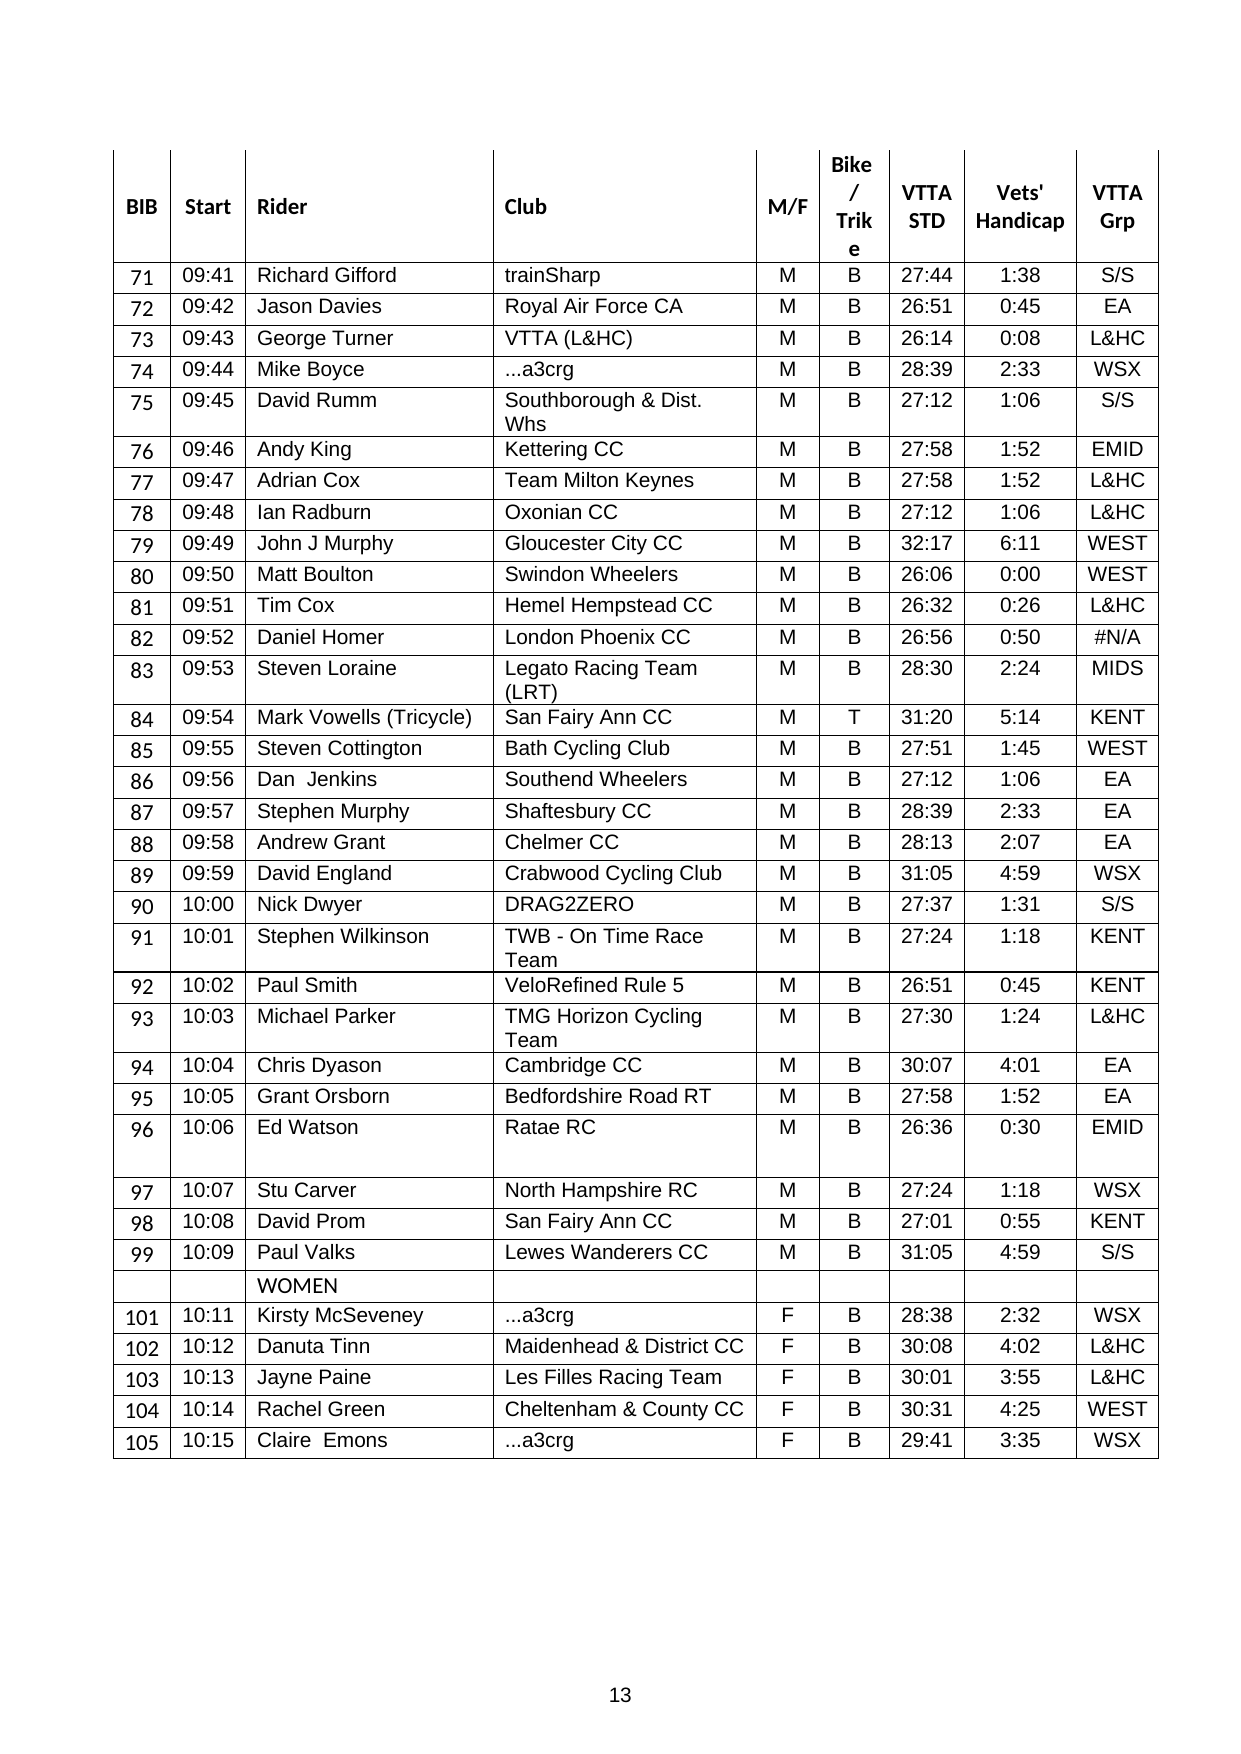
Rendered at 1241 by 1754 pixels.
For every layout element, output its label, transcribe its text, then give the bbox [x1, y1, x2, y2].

table_cell Bath Cycling Club [494, 736, 756, 766]
table_cell M [757, 294, 819, 324]
table_cell Rachel Green [246, 1396, 493, 1427]
table_cell 10:05 [171, 1084, 245, 1114]
table_cell 98 [114, 1209, 170, 1239]
table_cell 27:30 [890, 1004, 964, 1052]
table_cell 1:06 [965, 388, 1076, 436]
table_cell M [757, 892, 819, 922]
table_cell 105 [114, 1428, 170, 1458]
table_cell M [757, 625, 819, 655]
table_cell Nick Dwyer [246, 892, 493, 922]
table_cell ...a3crg [494, 357, 756, 387]
table_cell 10:03 [171, 1004, 245, 1052]
table_cell M [757, 531, 819, 561]
table_cell 09:41 [171, 263, 245, 293]
table_cell Matt Boulton [246, 562, 493, 592]
table_cell B [820, 531, 889, 561]
table_cell B [820, 973, 889, 1003]
table_cell [1077, 1271, 1158, 1302]
table_cell 76 [114, 437, 170, 467]
table_cell Southend Wheelers [494, 767, 756, 797]
table_header Bike / Trike [820, 150, 889, 262]
table_cell 31:05 [890, 861, 964, 891]
table_cell Mike Boyce [246, 357, 493, 387]
table_cell Andy King [246, 437, 493, 467]
table_cell KENT [1077, 973, 1158, 1003]
table_cell B [820, 1004, 889, 1052]
table_cell 81 [114, 593, 170, 623]
table_cell #N/A [1077, 625, 1158, 655]
table_cell Bedfordshire Road RT [494, 1084, 756, 1114]
table_cell 26:14 [890, 326, 964, 356]
table_cell 10:06 [171, 1115, 245, 1177]
table_cell B [820, 1115, 889, 1177]
table_cell 10:11 [171, 1303, 245, 1333]
table_cell Dan Jenkins [246, 767, 493, 797]
table_cell B [820, 799, 889, 829]
table_cell 09:45 [171, 388, 245, 436]
table_cell Ed Watson [246, 1115, 493, 1177]
table_cell EMID [1077, 437, 1158, 467]
table_cell Andrew Grant [246, 830, 493, 860]
table_cell L&HC [1077, 593, 1158, 623]
table_cell 77 [114, 468, 170, 498]
table_cell 09:59 [171, 861, 245, 891]
table_cell 09:54 [171, 705, 245, 735]
table_cell M [757, 705, 819, 735]
table_cell 2:24 [965, 656, 1076, 704]
table_cell 10:13 [171, 1365, 245, 1395]
table_cell M [757, 1240, 819, 1270]
table_cell Maidenhead & District CC [494, 1334, 756, 1364]
table_cell 09:50 [171, 562, 245, 592]
table_cell DRAG2ZERO [494, 892, 756, 922]
table_cell 79 [114, 531, 170, 561]
table_cell TWB - On Time Race Team [494, 924, 756, 971]
table_cell 30:31 [890, 1396, 964, 1427]
table_header Vets' Handicap [965, 150, 1076, 262]
table_cell M [757, 656, 819, 704]
table_cell F [757, 1396, 819, 1427]
table_cell 29:41 [890, 1428, 964, 1458]
table_cell S/S [1077, 1240, 1158, 1270]
table_cell 1:52 [965, 1084, 1076, 1114]
table_cell TMG Horizon Cycling Team [494, 1004, 756, 1052]
table_cell M [757, 924, 819, 971]
table_cell Steven Loraine [246, 656, 493, 704]
table_cell F [757, 1365, 819, 1395]
table_cell F [757, 1334, 819, 1364]
table_cell S/S [1077, 892, 1158, 922]
table_cell 94 [114, 1053, 170, 1083]
table_cell 4:59 [965, 1240, 1076, 1270]
table_cell L&HC [1077, 1334, 1158, 1364]
table_cell Stephen Murphy [246, 799, 493, 829]
table_cell 1:31 [965, 892, 1076, 922]
table_cell 27:37 [890, 892, 964, 922]
table_cell 26:51 [890, 294, 964, 324]
table_cell 10:02 [171, 973, 245, 1003]
table_cell 28:39 [890, 357, 964, 387]
table_cell B [820, 1178, 889, 1208]
table_cell 1:18 [965, 1178, 1076, 1208]
table_cell Richard Gifford [246, 263, 493, 293]
table_cell 09:47 [171, 468, 245, 498]
table_cell 101 [114, 1303, 170, 1333]
table_cell Hemel Hempstead CC [494, 593, 756, 623]
table_cell [890, 1271, 964, 1302]
table_cell M [757, 437, 819, 467]
table_cell L&HC [1077, 500, 1158, 530]
table_cell Claire Emons [246, 1428, 493, 1458]
table_cell 91 [114, 924, 170, 971]
table_cell B [820, 1084, 889, 1114]
table_cell S/S [1077, 263, 1158, 293]
table_cell 09:51 [171, 593, 245, 623]
table_cell 09:43 [171, 326, 245, 356]
table_cell 28:30 [890, 656, 964, 704]
table_cell M [757, 736, 819, 766]
table_header Start [171, 150, 245, 262]
table_cell KENT [1077, 924, 1158, 971]
table_cell B [820, 1396, 889, 1427]
table_cell [820, 1271, 889, 1302]
table_cell Chris Dyason [246, 1053, 493, 1083]
table_cell M [757, 562, 819, 592]
table_header M/F [757, 150, 819, 262]
table_cell 26:36 [890, 1115, 964, 1177]
table_cell Ian Radburn [246, 500, 493, 530]
table_cell B [820, 830, 889, 860]
table_cell 99 [114, 1240, 170, 1270]
table_cell 28:39 [890, 799, 964, 829]
table_cell 27:24 [890, 924, 964, 971]
table_cell B [820, 767, 889, 797]
table_cell 0:45 [965, 973, 1076, 1003]
table_cell 10:15 [171, 1428, 245, 1458]
table_cell 5:14 [965, 705, 1076, 735]
table_cell M [757, 326, 819, 356]
table_cell B [820, 437, 889, 467]
table_cell WSX [1077, 861, 1158, 891]
table_cell 27:44 [890, 263, 964, 293]
table_cell M [757, 1004, 819, 1052]
table_cell Mark Vowells (Tricycle) [246, 705, 493, 735]
table_cell B [820, 924, 889, 971]
table_cell 27:58 [890, 437, 964, 467]
table_cell David England [246, 861, 493, 891]
table_cell 09:49 [171, 531, 245, 561]
table_cell Grant Orsborn [246, 1084, 493, 1114]
table_cell 27:24 [890, 1178, 964, 1208]
table_cell 30:08 [890, 1334, 964, 1364]
table_cell 26:06 [890, 562, 964, 592]
table_cell 10:08 [171, 1209, 245, 1239]
table_cell 0:55 [965, 1209, 1076, 1239]
table_cell M [757, 1178, 819, 1208]
table_cell 32:17 [890, 531, 964, 561]
table_cell L&HC [1077, 1365, 1158, 1395]
table_cell B [820, 1334, 889, 1364]
table_cell 84 [114, 705, 170, 735]
table_cell 09:46 [171, 437, 245, 467]
table_cell 1:06 [965, 500, 1076, 530]
table_cell trainSharp [494, 263, 756, 293]
table_cell WEST [1077, 1396, 1158, 1427]
table_cell Stephen Wilkinson [246, 924, 493, 971]
table_cell EA [1077, 294, 1158, 324]
table_cell London Phoenix CC [494, 625, 756, 655]
table_cell 0:08 [965, 326, 1076, 356]
table_cell VTTA (L&HC) [494, 326, 756, 356]
table_cell B [820, 388, 889, 436]
table_cell 80 [114, 562, 170, 592]
table_cell 0:26 [965, 593, 1076, 623]
table_cell 0:30 [965, 1115, 1076, 1177]
table_cell 1:52 [965, 437, 1076, 467]
table_cell 09:48 [171, 500, 245, 530]
table_cell 10:04 [171, 1053, 245, 1083]
table_header VTTA STD [890, 150, 964, 262]
table_cell B [820, 625, 889, 655]
table_cell 28:13 [890, 830, 964, 860]
table_cell 09:56 [171, 767, 245, 797]
table_cell B [820, 656, 889, 704]
table_cell M [757, 593, 819, 623]
table_cell San Fairy Ann CC [494, 1209, 756, 1239]
table_cell M [757, 357, 819, 387]
table_cell 28:38 [890, 1303, 964, 1333]
table_cell M [757, 263, 819, 293]
table_cell 1:38 [965, 263, 1076, 293]
table_cell EA [1077, 767, 1158, 797]
table_cell 85 [114, 736, 170, 766]
table_cell 0:45 [965, 294, 1076, 324]
table_cell Jason Davies [246, 294, 493, 324]
table_cell San Fairy Ann CC [494, 705, 756, 735]
table_cell 27:12 [890, 500, 964, 530]
table_cell F [757, 1303, 819, 1333]
table_cell Danuta Tinn [246, 1334, 493, 1364]
table_cell EA [1077, 799, 1158, 829]
table_cell B [820, 1240, 889, 1270]
table_cell Paul Smith [246, 973, 493, 1003]
table_cell M [757, 1209, 819, 1239]
table_cell 74 [114, 357, 170, 387]
table_cell 89 [114, 861, 170, 891]
table_cell Kettering CC [494, 437, 756, 467]
table_cell B [820, 1053, 889, 1083]
table_cell WSX [1077, 1178, 1158, 1208]
table_cell Stu Carver [246, 1178, 493, 1208]
table_cell T [820, 705, 889, 735]
table_cell 2:32 [965, 1303, 1076, 1333]
table_cell 4:25 [965, 1396, 1076, 1427]
table_cell WEST [1077, 531, 1158, 561]
table_cell WOMEN [246, 1271, 493, 1302]
table_cell WEST [1077, 562, 1158, 592]
table_cell 27:12 [890, 767, 964, 797]
table_cell 72 [114, 294, 170, 324]
table_cell B [820, 1365, 889, 1395]
table_cell B [820, 892, 889, 922]
table_cell 86 [114, 767, 170, 797]
table_cell 96 [114, 1115, 170, 1177]
table_cell 3:55 [965, 1365, 1076, 1395]
table_cell 95 [114, 1084, 170, 1114]
table_cell Michael Parker [246, 1004, 493, 1052]
table_cell B [820, 294, 889, 324]
table_cell 30:01 [890, 1365, 964, 1395]
table_cell Tim Cox [246, 593, 493, 623]
table_cell [171, 1271, 245, 1302]
table_cell 2:33 [965, 799, 1076, 829]
table_cell B [820, 500, 889, 530]
table_cell Lewes Wanderers CC [494, 1240, 756, 1270]
table_cell 1:18 [965, 924, 1076, 971]
table_cell 87 [114, 799, 170, 829]
table_cell 09:44 [171, 357, 245, 387]
table_cell Team Milton Keynes [494, 468, 756, 498]
table_cell 4:01 [965, 1053, 1076, 1083]
table_cell WSX [1077, 1428, 1158, 1458]
table_cell Jayne Paine [246, 1365, 493, 1395]
table_header Rider [246, 150, 493, 262]
table_cell ...a3crg [494, 1303, 756, 1333]
table_cell Gloucester City CC [494, 531, 756, 561]
table_cell 2:33 [965, 357, 1076, 387]
table_cell 75 [114, 388, 170, 436]
table_cell Kirsty McSeveney [246, 1303, 493, 1333]
table_cell 26:32 [890, 593, 964, 623]
table_cell 103 [114, 1365, 170, 1395]
table_cell John J Murphy [246, 531, 493, 561]
table_cell 3:35 [965, 1428, 1076, 1458]
table_cell Legato Racing Team (LRT) [494, 656, 756, 704]
table_cell KENT [1077, 705, 1158, 735]
table_cell S/S [1077, 388, 1158, 436]
table_cell [965, 1271, 1076, 1302]
table_cell B [820, 736, 889, 766]
table_cell 27:01 [890, 1209, 964, 1239]
table_cell Steven Cottington [246, 736, 493, 766]
table_cell [757, 1271, 819, 1302]
table_cell B [820, 861, 889, 891]
table_cell 1:52 [965, 468, 1076, 498]
table_cell 4:59 [965, 861, 1076, 891]
table_cell 104 [114, 1396, 170, 1427]
table_cell EA [1077, 1084, 1158, 1114]
table_cell 82 [114, 625, 170, 655]
table_cell M [757, 1084, 819, 1114]
table_cell WSX [1077, 1303, 1158, 1333]
table_cell B [820, 326, 889, 356]
table_cell 88 [114, 830, 170, 860]
table_cell Swindon Wheelers [494, 562, 756, 592]
table_cell MIDS [1077, 656, 1158, 704]
table_cell EMID [1077, 1115, 1158, 1177]
table_cell Les Filles Racing Team [494, 1365, 756, 1395]
table_cell VeloRefined Rule 5 [494, 973, 756, 1003]
table_header BIB [114, 150, 170, 262]
table_cell Royal Air Force CA [494, 294, 756, 324]
table_cell 09:58 [171, 830, 245, 860]
table_cell 1:06 [965, 767, 1076, 797]
table_cell 31:20 [890, 705, 964, 735]
table_cell 83 [114, 656, 170, 704]
table_cell 1:45 [965, 736, 1076, 766]
table_cell KENT [1077, 1209, 1158, 1239]
table_cell Oxonian CC [494, 500, 756, 530]
table_cell 27:58 [890, 468, 964, 498]
table_cell Chelmer CC [494, 830, 756, 860]
table_cell 27:51 [890, 736, 964, 766]
table_cell 10:07 [171, 1178, 245, 1208]
table_cell 2:07 [965, 830, 1076, 860]
table_cell 09:57 [171, 799, 245, 829]
table_cell 73 [114, 326, 170, 356]
table_cell 27:12 [890, 388, 964, 436]
table_cell M [757, 388, 819, 436]
table_cell 0:50 [965, 625, 1076, 655]
table_cell 71 [114, 263, 170, 293]
table_cell B [820, 562, 889, 592]
table_cell 30:07 [890, 1053, 964, 1083]
table_cell B [820, 357, 889, 387]
table_header VTTA Grp [1077, 150, 1158, 262]
table_cell WEST [1077, 736, 1158, 766]
table_cell Ratae RC [494, 1115, 756, 1177]
table_cell 09:53 [171, 656, 245, 704]
table_cell 27:58 [890, 1084, 964, 1114]
table_cell 10:00 [171, 892, 245, 922]
table_cell M [757, 830, 819, 860]
table_cell B [820, 1428, 889, 1458]
table_cell L&HC [1077, 326, 1158, 356]
table_cell B [820, 263, 889, 293]
table_cell Southborough & Dist. Whs [494, 388, 756, 436]
table_cell F [757, 1428, 819, 1458]
table_cell [114, 1271, 170, 1302]
table_cell B [820, 468, 889, 498]
table_cell Cambridge CC [494, 1053, 756, 1083]
table_cell 90 [114, 892, 170, 922]
table_cell [494, 1271, 756, 1302]
table_cell 10:12 [171, 1334, 245, 1364]
table_cell M [757, 861, 819, 891]
table_cell B [820, 1303, 889, 1333]
table_cell Adrian Cox [246, 468, 493, 498]
table_cell M [757, 1053, 819, 1083]
table_cell Daniel Homer [246, 625, 493, 655]
table_cell EA [1077, 830, 1158, 860]
table_cell M [757, 973, 819, 1003]
table_cell 1:24 [965, 1004, 1076, 1052]
table_cell 10:01 [171, 924, 245, 971]
table_cell David Prom [246, 1209, 493, 1239]
table_cell M [757, 1115, 819, 1177]
table_cell M [757, 468, 819, 498]
table_cell 10:14 [171, 1396, 245, 1427]
table_cell L&HC [1077, 468, 1158, 498]
table_cell L&HC [1077, 1004, 1158, 1052]
table_cell 78 [114, 500, 170, 530]
table_cell 09:55 [171, 736, 245, 766]
table_cell 92 [114, 973, 170, 1003]
table_cell Crabwood Cycling Club [494, 861, 756, 891]
table_cell 6:11 [965, 531, 1076, 561]
table_cell Cheltenham & County CC [494, 1396, 756, 1427]
table_cell M [757, 500, 819, 530]
table_cell B [820, 1209, 889, 1239]
table_cell 10:09 [171, 1240, 245, 1270]
table_cell Shaftesbury CC [494, 799, 756, 829]
table_cell 31:05 [890, 1240, 964, 1270]
table_cell 97 [114, 1178, 170, 1208]
table_cell 09:52 [171, 625, 245, 655]
table_header Club [494, 150, 756, 262]
table_cell Paul Valks [246, 1240, 493, 1270]
table_cell 4:02 [965, 1334, 1076, 1364]
table_cell David Rumm [246, 388, 493, 436]
table_cell North Hampshire RC [494, 1178, 756, 1208]
table_cell 93 [114, 1004, 170, 1052]
table_cell 26:51 [890, 973, 964, 1003]
table_cell ...a3crg [494, 1428, 756, 1458]
table_cell WSX [1077, 357, 1158, 387]
table_cell George Turner [246, 326, 493, 356]
table_cell 26:56 [890, 625, 964, 655]
table_cell 0:00 [965, 562, 1076, 592]
table_cell M [757, 799, 819, 829]
table_cell EA [1077, 1053, 1158, 1083]
table_cell 09:42 [171, 294, 245, 324]
table_cell 102 [114, 1334, 170, 1364]
table_cell M [757, 767, 819, 797]
table_cell B [820, 593, 889, 623]
